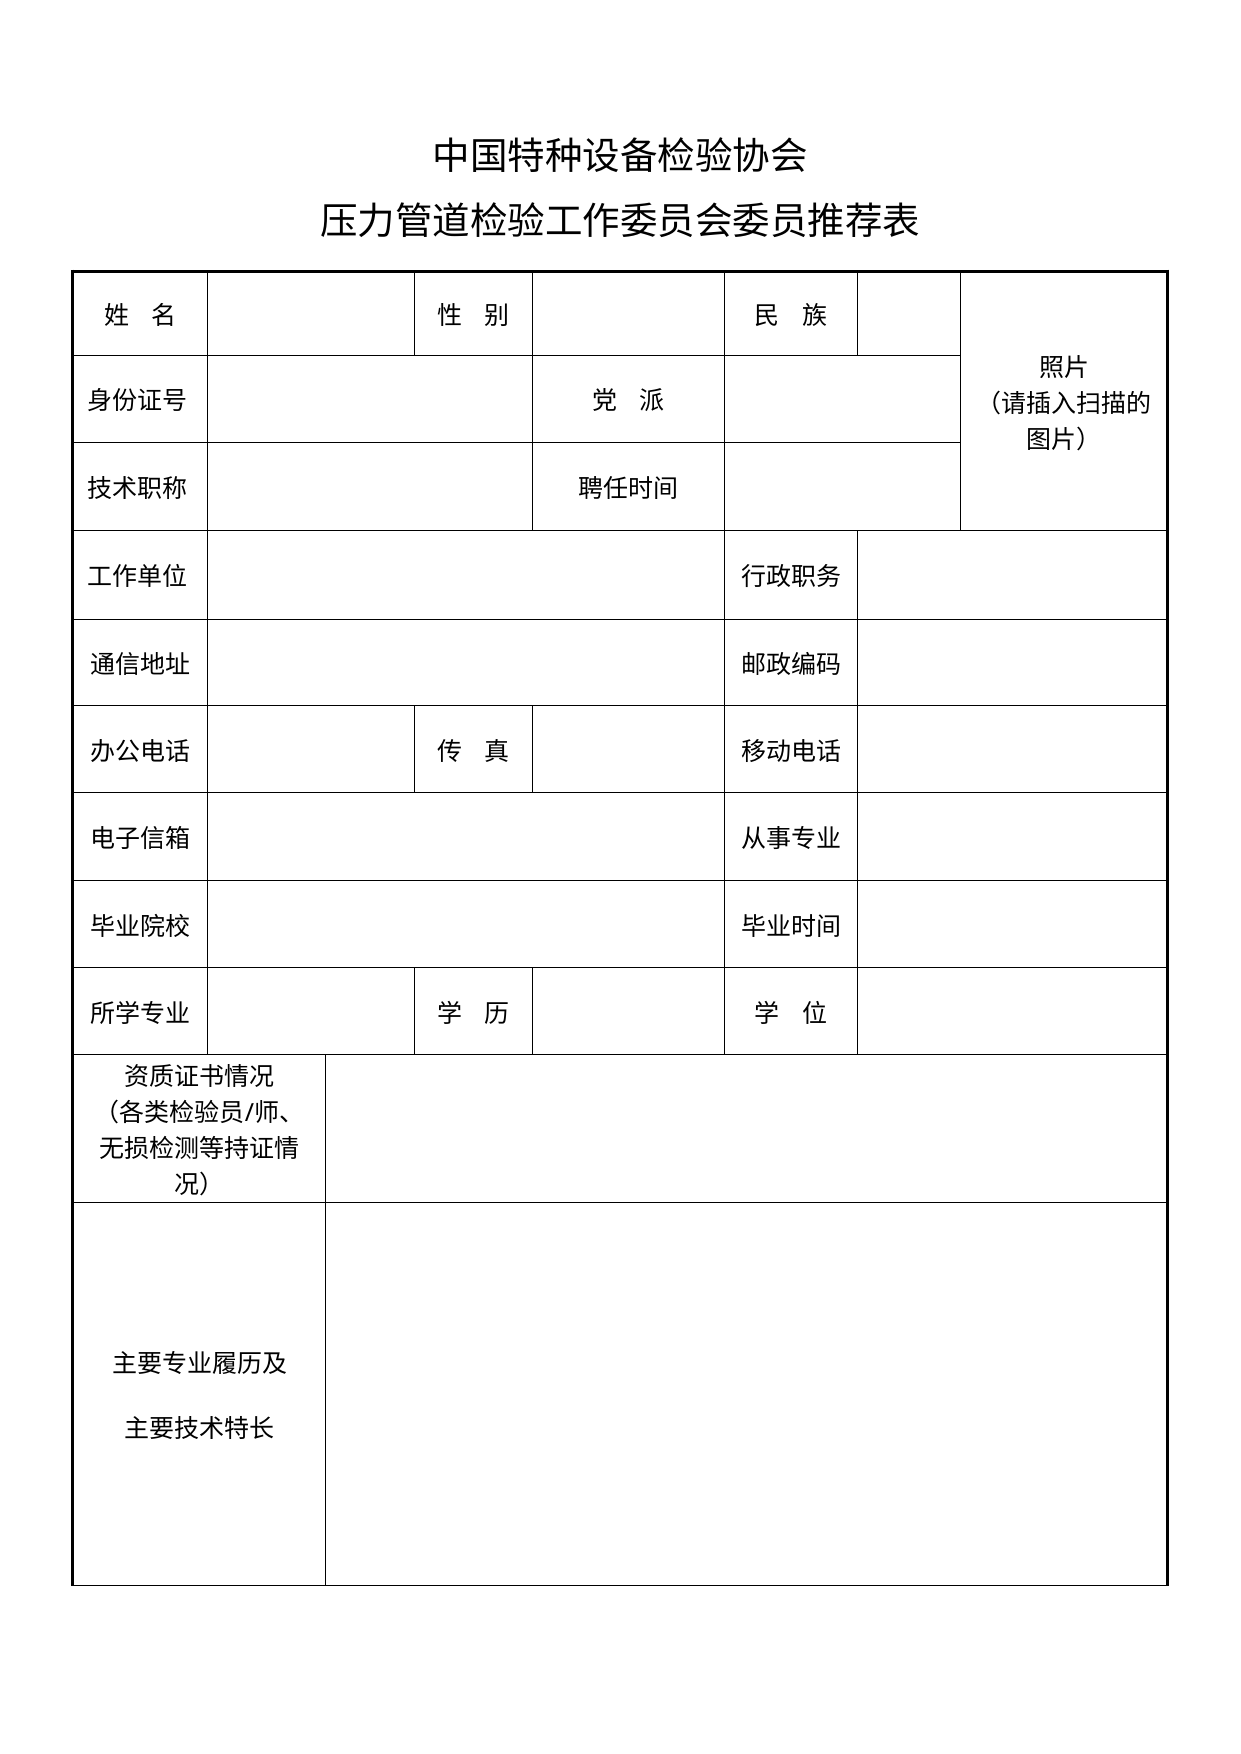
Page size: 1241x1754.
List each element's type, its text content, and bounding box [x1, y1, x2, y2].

table_cell [208, 706, 414, 792]
table_cell [533, 968, 724, 1054]
table_cell 从事专业 [725, 793, 857, 880]
table_header 民 族 [725, 273, 857, 355]
table_header [208, 273, 414, 355]
table_cell [208, 443, 532, 530]
table_header 照片 （请插入扫描的 图片） [961, 273, 1166, 530]
table_header 性 别 [415, 273, 532, 355]
table_cell [858, 706, 1166, 792]
table_cell 移动电话 [725, 706, 857, 792]
table_cell 资质证书情况 （各类检验员/师、 无损检测等持证情况） [74, 1055, 325, 1202]
table_cell 毕业时间 [725, 881, 857, 967]
table_cell [208, 531, 724, 619]
text 中国特种设备检验协会 [187, 128, 1053, 180]
table_cell 主要专业履历及 主要技术特长 [74, 1203, 325, 1585]
table_cell [208, 881, 724, 967]
table_cell 党 派 [533, 356, 724, 442]
table_cell [326, 1203, 1166, 1585]
table_cell 电子信箱 [74, 793, 207, 880]
table_cell [858, 531, 1166, 619]
table_cell 技术职称 [74, 443, 207, 530]
table_cell [725, 356, 960, 442]
table_header 姓 名 [74, 273, 207, 355]
table_cell [858, 881, 1166, 967]
table_cell [208, 968, 414, 1054]
table_cell 传 真 [415, 706, 532, 792]
table_cell 学 位 [725, 968, 857, 1054]
text 压力管道检验工作委员会委员推荐表 [187, 192, 1053, 244]
table_cell [725, 443, 960, 530]
table_cell [858, 620, 1166, 705]
table_cell 毕业院校 [74, 881, 207, 967]
table_cell [208, 356, 532, 442]
table_cell 行政职务 [725, 531, 857, 619]
table_header [858, 273, 960, 355]
table_cell 邮政编码 [725, 620, 857, 705]
table_cell [858, 968, 1166, 1054]
table_cell 聘任时间 [533, 443, 724, 530]
table_header [533, 273, 724, 355]
table_cell [208, 620, 724, 705]
table_cell [858, 793, 1166, 880]
table_cell 学 历 [415, 968, 532, 1054]
table_cell 办公电话 [74, 706, 207, 792]
table_cell [208, 793, 724, 880]
table_cell 工作单位 [74, 531, 207, 619]
table_cell [533, 706, 724, 792]
table_cell 通信地址 [74, 620, 207, 705]
table_cell 所学专业 [74, 968, 207, 1054]
table_cell [326, 1055, 1166, 1202]
table_cell 身份证号 [74, 356, 207, 442]
